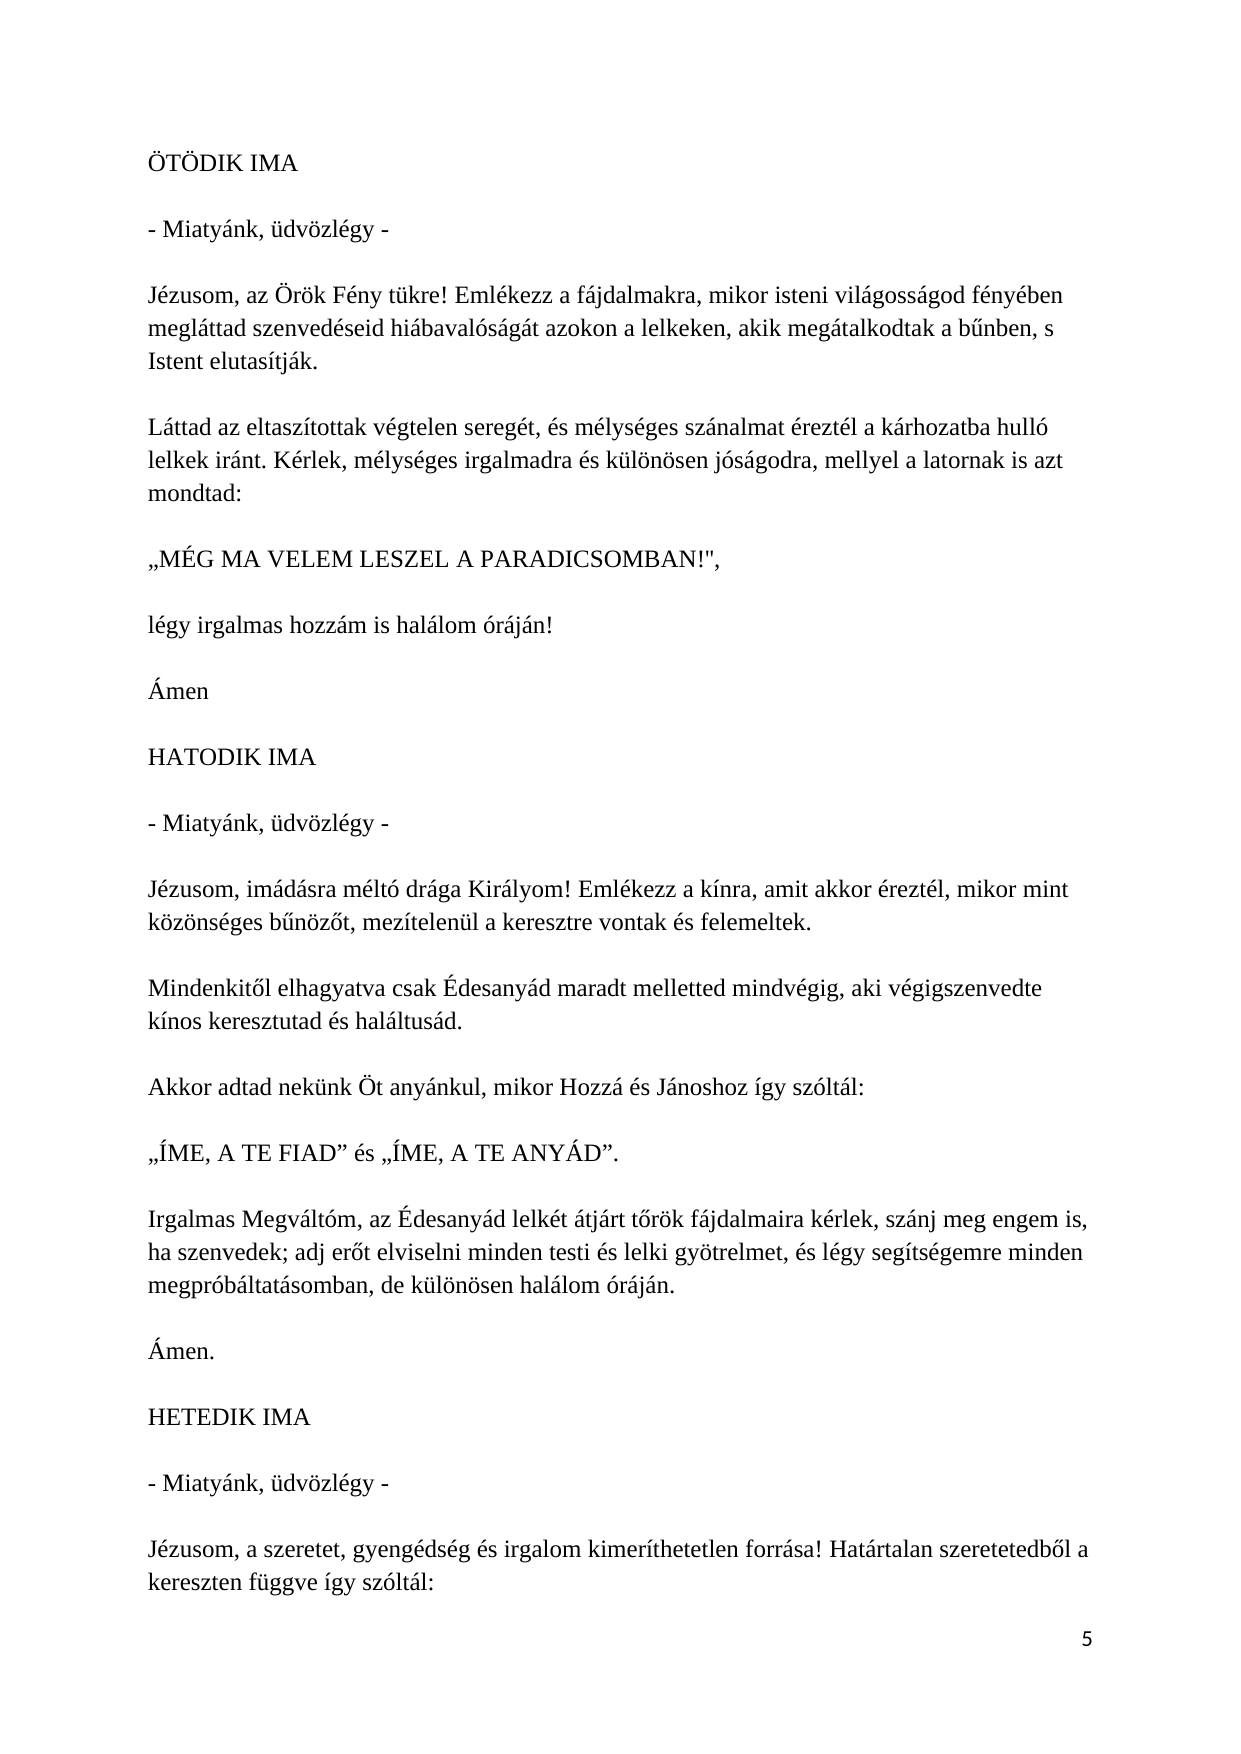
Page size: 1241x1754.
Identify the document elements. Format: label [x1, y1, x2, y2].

text [148, 148, 1093, 1596]
